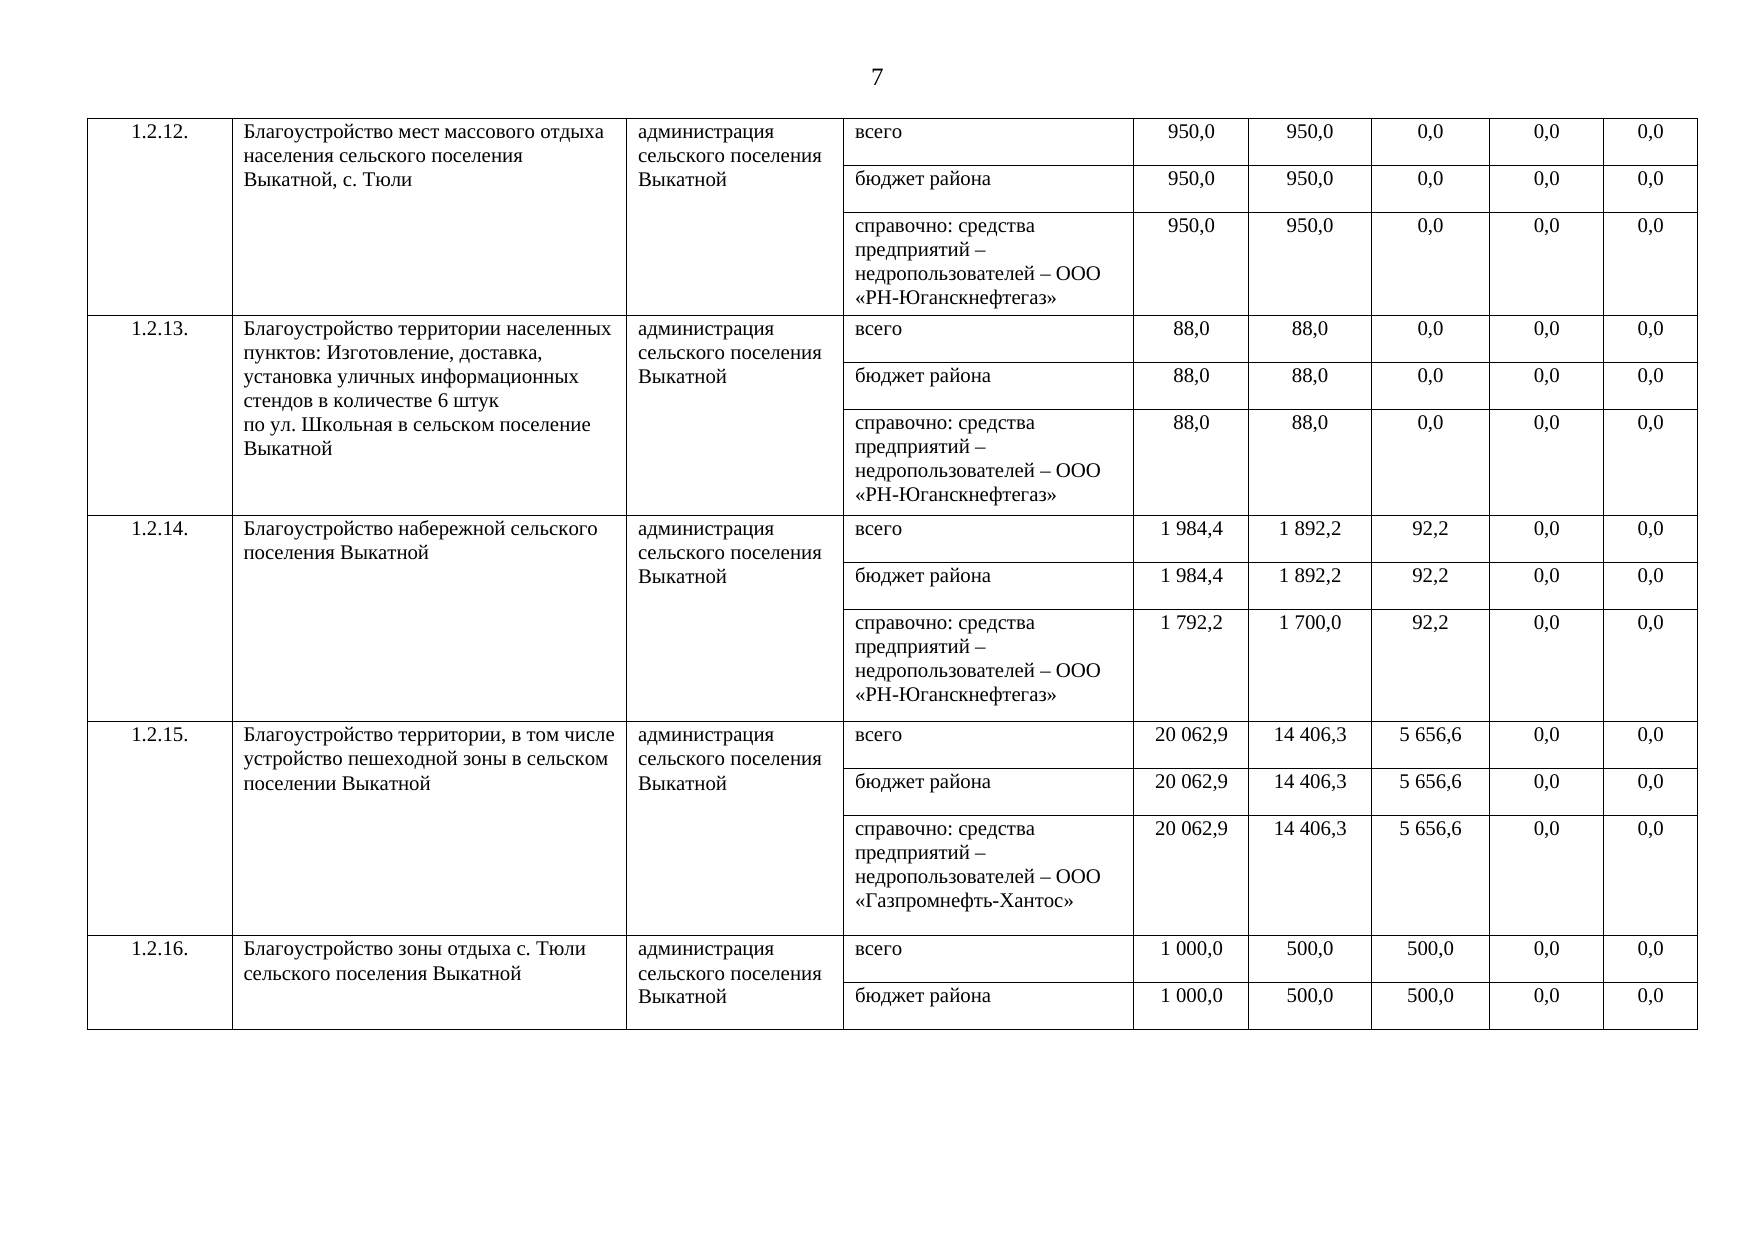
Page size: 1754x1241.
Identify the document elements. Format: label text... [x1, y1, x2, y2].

table_cell 1 984,4 [1134, 516, 1248, 562]
table_cell 0,0 [1490, 769, 1603, 815]
table_cell 0,0 [1490, 722, 1603, 768]
table_cell администрация сельского поселения Выкатной [627, 722, 843, 935]
table_cell 950,0 [1249, 166, 1371, 212]
table_cell 0,0 [1604, 936, 1697, 982]
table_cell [627, 119, 843, 315]
table_cell всего [844, 516, 1133, 562]
table_cell 92,2 [1372, 563, 1489, 609]
table_cell 1 984,4 [1134, 563, 1248, 609]
table_cell 5 656,6 [1372, 722, 1489, 768]
table_cell справочно: средства предприятий – недропользователей – ООО «РН-Юганскнефтегаз» [844, 610, 1133, 721]
table_cell 14 406,3 [1249, 722, 1371, 768]
table_cell 0,0 [1490, 119, 1603, 165]
table_cell 0,0 [1490, 316, 1603, 362]
table_cell 1 792,2 [1134, 610, 1248, 721]
table_cell 0,0 [1604, 563, 1697, 609]
table_cell 92,2 [1372, 516, 1489, 562]
table_cell 0,0 [1372, 119, 1489, 165]
table_cell 88,0 [1249, 363, 1371, 409]
table_cell 0,0 [1490, 563, 1603, 609]
table_cell 0,0 [1604, 983, 1697, 1029]
table_cell 1 892,2 [1249, 516, 1371, 562]
table_cell Благоустройство территории населенных пунктов: Изготовление, доставка, установка уличных информационных стендов в количестве 6 штук по ул. Школьная в сельском поселение Выкатной [233, 316, 626, 515]
table_cell 5 656,6 [1372, 816, 1489, 935]
table_cell администрация сельского поселения Выкатной [627, 316, 843, 515]
table_cell Благоустройство мест массового отдыха населения сельского поселения Выкатной, с. Тюли [233, 119, 626, 315]
table_cell 14 406,3 [1249, 816, 1371, 935]
table_cell 950,0 [1249, 213, 1371, 315]
table_cell 0,0 [1372, 213, 1489, 315]
table_cell всего [844, 119, 1133, 165]
table_cell 0,0 [1604, 166, 1697, 212]
table_cell бюджет района [844, 769, 1133, 815]
table_cell 0,0 [1372, 316, 1489, 362]
table_cell 88,0 [1249, 410, 1371, 515]
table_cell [844, 213, 1133, 315]
table_cell 0,0 [1604, 610, 1697, 721]
table_cell 0,0 [1490, 516, 1603, 562]
table_cell справочно: средства предприятий – недропользователей – ООО «РН-Юганскнефтегаз» [844, 410, 1133, 515]
table_cell 0,0 [1604, 816, 1697, 935]
table_cell 88,0 [1134, 316, 1248, 362]
table_cell 20 062,9 [1134, 722, 1248, 768]
table_cell 0,0 [1604, 722, 1697, 768]
table_cell 88,0 [1249, 316, 1371, 362]
table_cell бюджет района [844, 363, 1133, 409]
table_cell всего [844, 936, 1133, 982]
table_cell 1 700,0 [1249, 610, 1371, 721]
table_cell 0,0 [1490, 610, 1603, 721]
table_cell Благоустройство зоны отдыха с. Тюли сельского поселения Выкатной [233, 936, 626, 1029]
table_cell 0,0 [1490, 363, 1603, 409]
table_cell справочно: средства предприятий – недропользователей – ООО «Газпромнефть-Хантос» [844, 816, 1133, 935]
table_cell 0,0 [1490, 166, 1603, 212]
table_cell 1.2.16. [88, 936, 232, 1029]
table_cell 0,0 [1604, 316, 1697, 362]
table_cell 20 062,9 [1134, 769, 1248, 815]
table_cell 88,0 [1134, 363, 1248, 409]
table_cell 1.2.13. [88, 316, 232, 515]
table_cell 0,0 [1490, 213, 1603, 315]
table_cell 20 062,9 [1134, 816, 1248, 935]
table_cell всего [844, 722, 1133, 768]
table_cell 0,0 [1604, 213, 1697, 315]
table_cell 0,0 [1604, 410, 1697, 515]
table_cell 950,0 [1134, 166, 1248, 212]
table_cell 0,0 [1490, 936, 1603, 982]
table_cell 92,2 [1372, 610, 1489, 721]
table_cell 0,0 [1604, 516, 1697, 562]
table_cell 1.2.14. [88, 516, 232, 721]
table_cell 1.2.12. [88, 119, 232, 315]
table_cell 1 892,2 [1249, 563, 1371, 609]
table_cell Благоустройство набережной сельского поселения Выкатной [233, 516, 626, 721]
table_cell администрация сельского поселения Выкатной [627, 516, 843, 721]
table_cell 0,0 [1372, 166, 1489, 212]
table_cell администрация сельского поселения Выкатной [627, 936, 843, 1029]
table_cell 88,0 [1134, 410, 1248, 515]
table_cell 0,0 [1604, 363, 1697, 409]
table_cell 0,0 [1372, 410, 1489, 515]
table_cell 0,0 [1490, 410, 1603, 515]
table_cell 950,0 [1134, 213, 1248, 315]
table_cell всего [844, 316, 1133, 362]
table_cell бюджет района [844, 983, 1133, 1029]
table_cell 0,0 [1372, 363, 1489, 409]
table_cell 1 000,0 [1134, 983, 1248, 1029]
table_cell 500,0 [1372, 936, 1489, 982]
table_cell бюджет района [844, 166, 1133, 212]
table_cell 0,0 [1604, 769, 1697, 815]
table_cell 0,0 [1490, 816, 1603, 935]
table_cell 950,0 [1134, 119, 1248, 165]
table_cell 500,0 [1249, 983, 1371, 1029]
table_cell бюджет района [844, 563, 1133, 609]
table_cell 1 000,0 [1134, 936, 1248, 982]
table_cell 950,0 [1249, 119, 1371, 165]
table_cell 1.2.15. [88, 722, 232, 935]
table_cell 0,0 [1604, 119, 1697, 165]
table_cell 500,0 [1372, 983, 1489, 1029]
table_cell Благоустройство территории, в том числе устройство пешеходной зоны в сельском поселении Выкатной [233, 722, 626, 935]
table_cell 500,0 [1249, 936, 1371, 982]
table_cell 5 656,6 [1372, 769, 1489, 815]
table_cell 0,0 [1490, 983, 1603, 1029]
table_cell 14 406,3 [1249, 769, 1371, 815]
